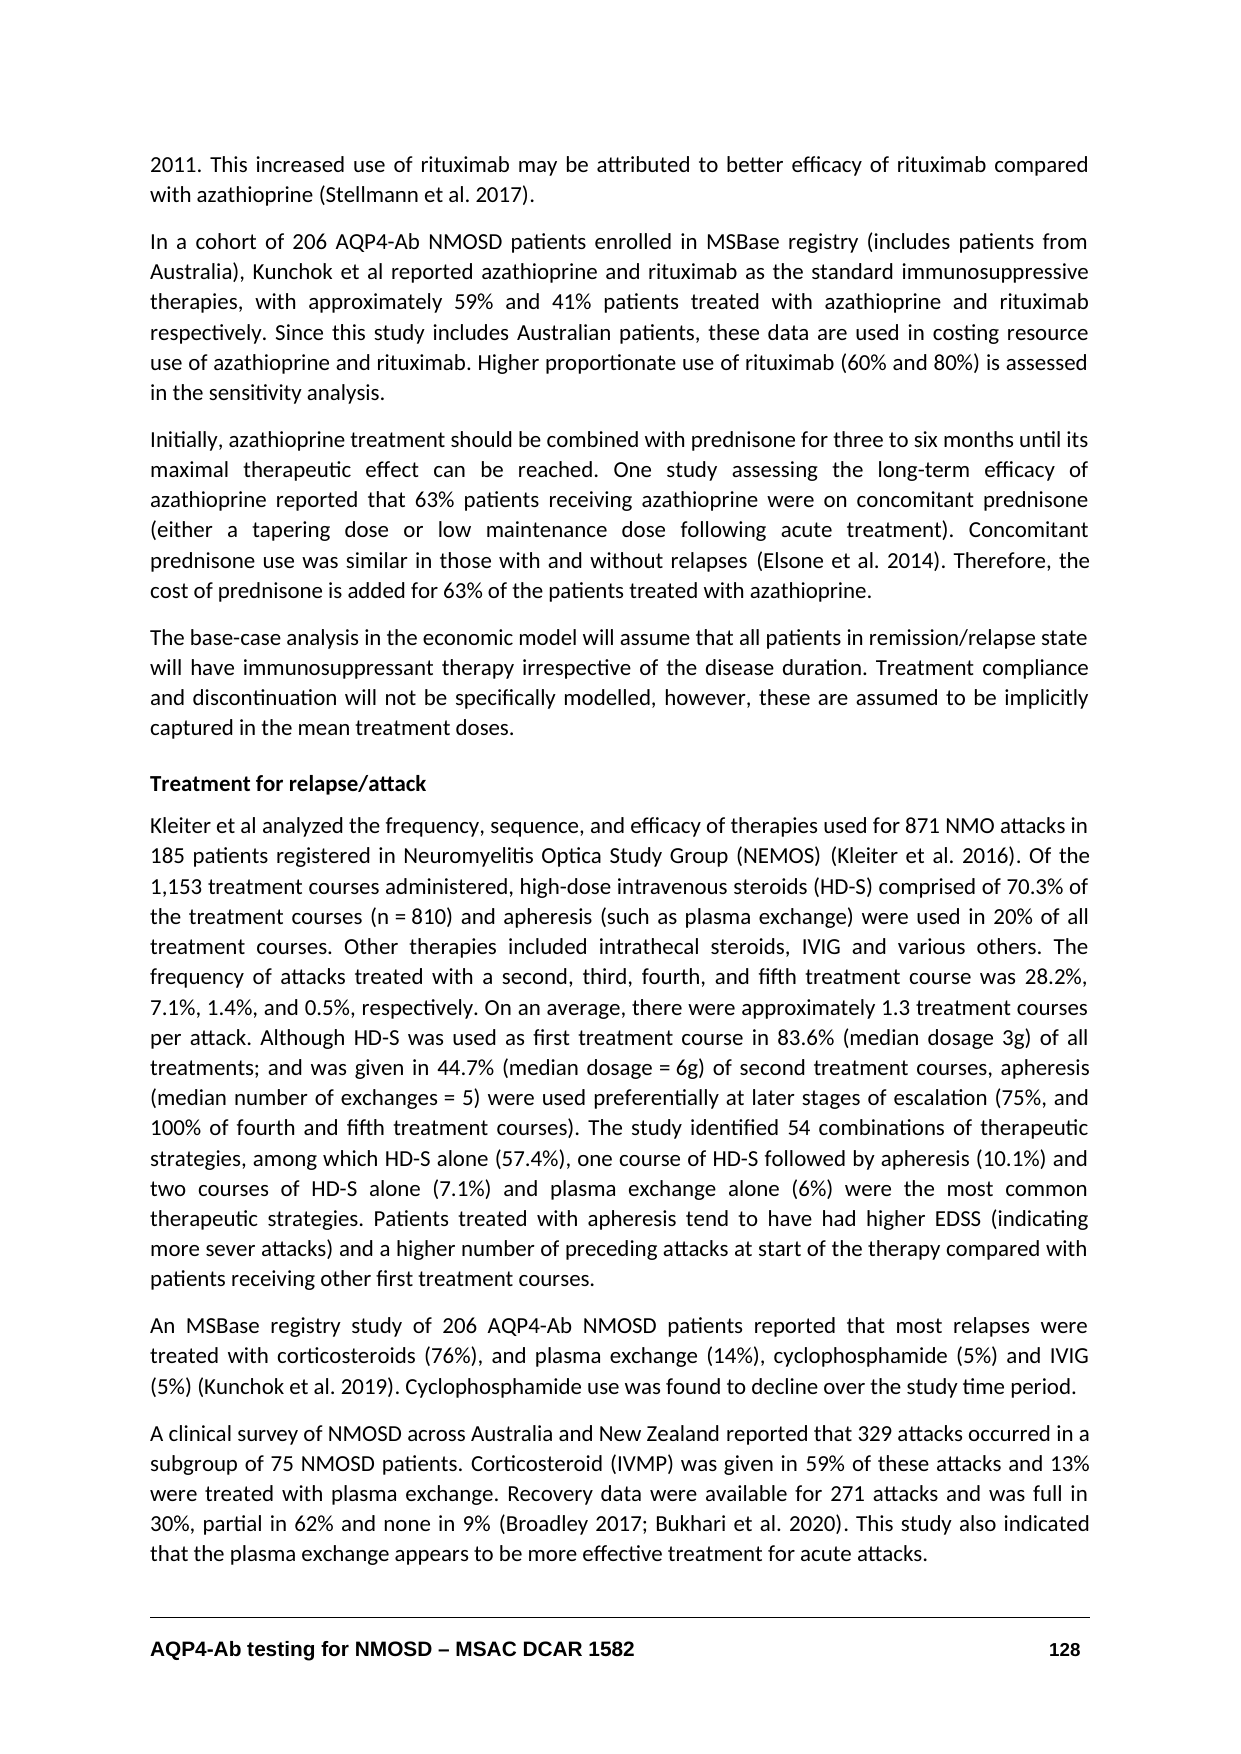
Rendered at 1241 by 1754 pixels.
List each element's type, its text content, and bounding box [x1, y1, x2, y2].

text In a cohort of 206 AQP4-Ab NMOSD patients enrolled in MSBase registry (includes patients from Australia), Kunchok et al reported azathioprine and rituximab as the standard immunosuppressive therapies, with approximately 59% and 41% patients treated with azathioprine and rituximab respectively. Since this study includes Australian patients, these data are used in costing resource use of azathioprine and rituximab. Higher proportionate use of rituximab (60% and 80%) is assessed in the sensitivity analysis. [150, 227, 1090, 406]
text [150, 150, 1090, 208]
subtitle Treatment for relapse/attack [150, 769, 1090, 797]
text A clinical survey of NMOSD across Australia and New Zealand reported that 329 attacks occurred in a subgroup of 75 NMOSD patients. Corticosteroid (IVMP) was given in 59% of these attacks and 13% were treated with plasma exchange. Recovery data were available for 271 attacks and was full in 30%, partial in 62% and none in 9% (Broadley 2017; Bukhari et al. 2020). This study also indicated that the plasma exchange appears to be more effective treatment for acute attacks. [150, 1419, 1090, 1568]
text An MSBase registry study of 206 AQP4-Ab NMOSD patients reported that most relapses were treated with corticosteroids (76%), and plasma exchange (14%), cyclophosphamide (5%) and IVIG (5%) (Kunchok et al. 2019). Cyclophosphamide use was found to decline over the study time period. [150, 1311, 1090, 1400]
text The base-case analysis in the economic model will assume that all patients in remission/relapse state will have immunosuppressant therapy irrespective of the disease duration. Treatment compliance and discontinuation will not be specifically modelled, however, these are assumed to be implicitly captured in the mean treatment doses. [150, 623, 1090, 742]
text Kleiter et al analyzed the frequency, sequence, and efficacy of therapies used for 871 NMO attacks in 185 patients registered in Neuromyelitis Optica Study Group (NEMOS) (Kleiter et al. 2016). Of the 1,153 treatment courses administered, high-dose intravenous steroids (HD-S) comprised of 70.3% of the treatment courses (n = 810) and apheresis (such as plasma exchange) were used in 20% of all treatment courses. Other therapies included intrathecal steroids, IVIG and various others. The frequency of attacks treated with a second, third, fourth, and fifth treatment course was 28.2%, 7.1%, 1.4%, and 0.5%, respectively. On an average, there were approximately 1.3 treatment courses per attack. Although HD-S was used as first treatment course in 83.6% (median dosage 3g) of all treatments; and was given in 44.7% (median dosage = 6g) of second treatment courses, apheresis (median number of exchanges = 5) were used preferentially at later stages of escalation (75%, and 100% of fourth and fifth treatment courses). The study identified 54 combinations of therapeutic strategies, among which HD-S alone (57.4%), one course of HD-S followed by apheresis (10.1%) and two courses of HD-S alone (7.1%) and plasma exchange alone (6%) were the most common therapeutic strategies. Patients treated with apheresis tend to have had higher EDSS (indicating more sever attacks) and a higher number of preceding attacks at start of the therapy compared with patients receiving other first treatment courses. [150, 811, 1090, 1293]
text Initially, azathioprine treatment should be combined with prednisone for three to six months until its maximal therapeutic effect can be reached. One study assessing the long-term efficacy of azathioprine reported that 63% patients receiving azathioprine were on concomitant prednisone (either a tapering dose or low maintenance dose following acute treatment). Concomitant prednisone use was similar in those with and without relapses (Elsone et al. 2014). Therefore, the cost of prednisone is added for 63% of the patients treated with azathioprine. [150, 425, 1090, 604]
